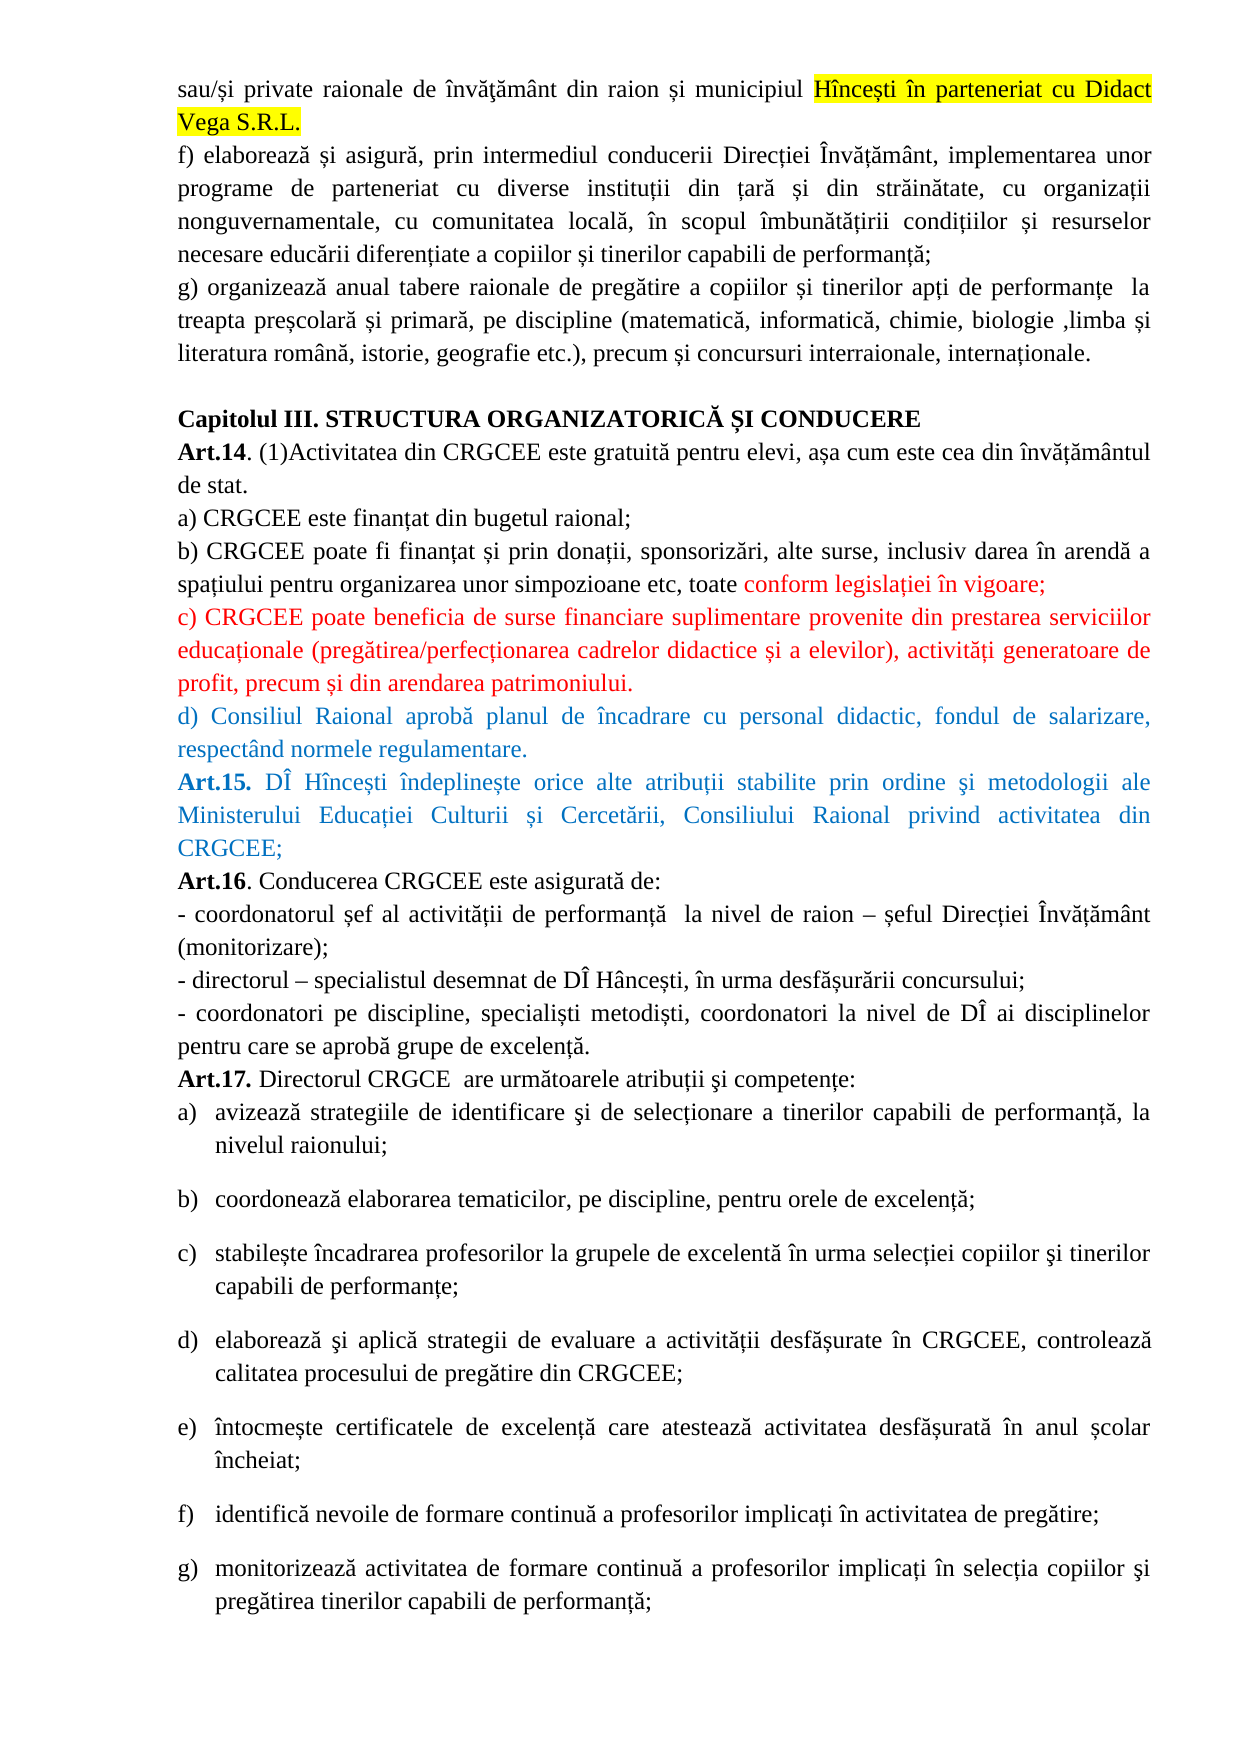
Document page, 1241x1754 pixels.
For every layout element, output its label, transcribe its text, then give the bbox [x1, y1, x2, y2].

text Art.14. (1)Activitatea din CRGCEE este gratuită pentru elevi, așa cum este cea din învățământul de stat. [177, 437, 1152, 499]
list monitorizează activitatea de formare continuă a profesorilor implicați în selecția copiilor şi pregătirea tinerilor capabili de performanță; [177, 1553, 1152, 1614]
text Art.17. Directorul CRGCE are următoarele atribuții şi competențe: [177, 1064, 1152, 1093]
text f) elaborează și asigură, prin intermediul conducerii Direcției Învățământ, implementarea unor programe de parteneriat cu diverse instituții din țară și din străinătate, cu organizații nonguvernamentale, cu comunitatea locală, în scopul îmbunătățirii condițiilor și resurselor necesare educării diferențiate a copiilor și tinerilor capabili de performanță; [177, 140, 1152, 268]
text g) organizează anual tabere raionale de pregătire a copiilor și tinerilor apți de performanțe la treapta preșcolară și primară, pe discipline (matematică, informatică, chimie, biologie ,limba și literatura română, istorie, geografie etc.), precum și concursuri interraionale, internaționale. [177, 272, 1152, 367]
text a) CRGCEE este finanțat din bugetul raional; [177, 503, 1152, 532]
list întocmește certificatele de excelență care atestează activitatea desfășurată în anul școlar încheiat; [177, 1412, 1152, 1474]
list avizează strategiile de identificare şi de selecționare a tinerilor capabili de performanță, la nivelul raionului; [177, 1097, 1152, 1159]
list coordonează elaborarea tematicilor, pe discipline, pentru orele de excelență; [177, 1184, 1152, 1213]
text - directorul – specialistul desemnat de DÎ Hâncești, în urma desfășurării concursului; [177, 965, 1152, 994]
text - coordonatorul șef al activității de performanță la nivel de raion – șeful Direcției Învățământ (monitorizare); [177, 899, 1152, 961]
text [177, 74, 1152, 136]
text Capitolul III. STRUCTURA ORGANIZATORICĂ ȘI CONDUCERE [177, 404, 1152, 433]
text - coordonatori pe discipline, specialiști metodiști, coordonatori la nivel de DÎ ai disciplinelor pentru care se aprobă grupe de excelență. [177, 998, 1152, 1060]
text Art.15. DÎ Hîncești îndeplinește orice alte atribuții stabilite prin ordine şi metodologii ale Ministerului Educației Culturii și Cercetării, Consiliului Raional privind activitatea din CRGCEE; [177, 767, 1152, 862]
list identifică nevoile de formare continuă a profesorilor implicați în activitatea de pregătire; [177, 1499, 1152, 1528]
text b) CRGCEE poate fi finanțat și prin donații, sponsorizări, alte surse, inclusiv darea în arendă a spațiului pentru organizarea unor simpozioane etc, toate conform legislației în vigoare; [177, 536, 1152, 598]
list stabilește încadrarea profesorilor la grupele de excelentă în urma selecției copiilor şi tinerilor capabili de performanțe; [177, 1238, 1152, 1300]
text Art.16. Conducerea CRGCEE este asigurată de: [177, 866, 1152, 895]
list elaborează şi aplică strategii de evaluare a activității desfășurate în CRGCEE, controlează calitatea procesului de pregătire din CRGCEE; [177, 1325, 1152, 1387]
text c) CRGCEE poate beneficia de surse financiare suplimentare provenite din prestarea serviciilor educaționale (pregătirea/perfecționarea cadrelor didactice și a elevilor), activități generatoare de profit, precum și din arendarea patrimoniului. [177, 602, 1152, 697]
text d) Consiliul Raional aprobă planul de încadrare cu personal didactic, fondul de salarizare, respectând normele regulamentare. [177, 701, 1152, 763]
